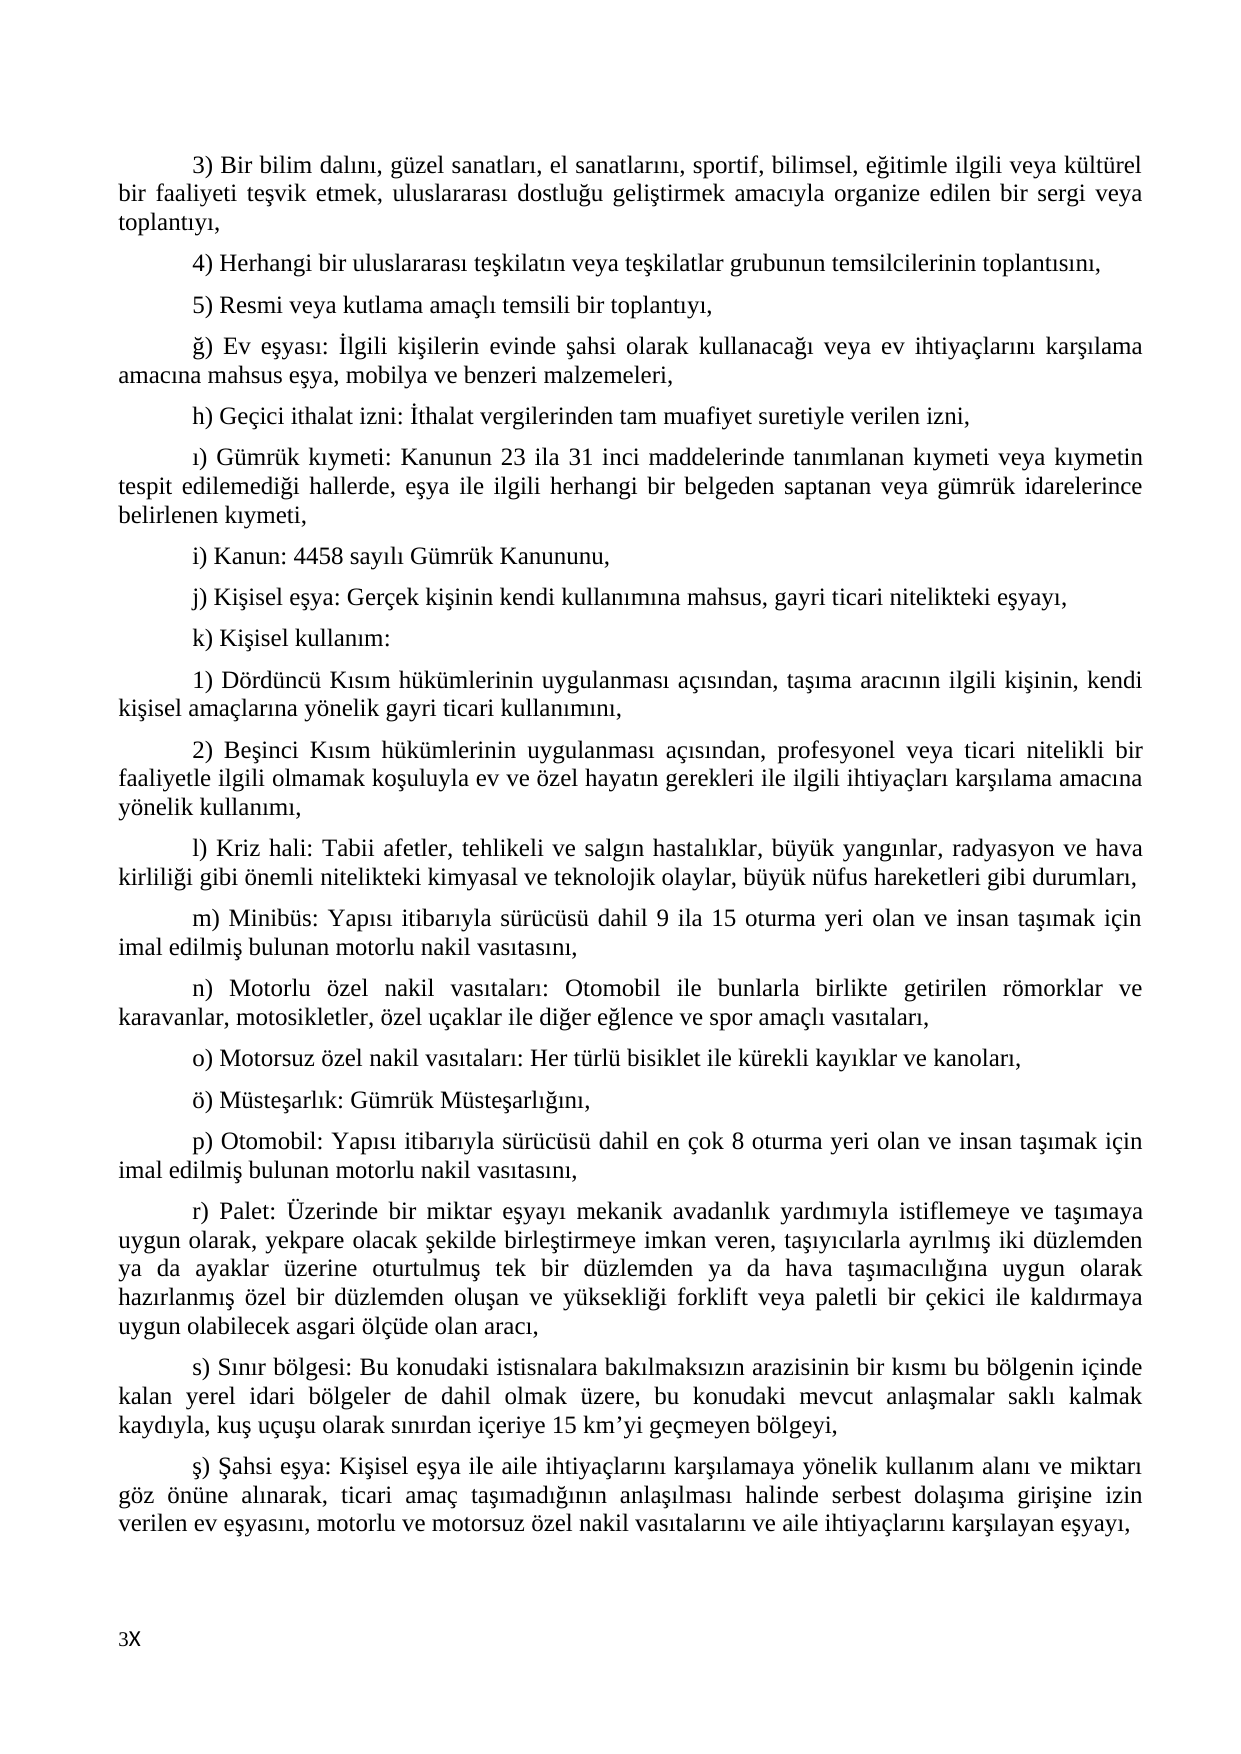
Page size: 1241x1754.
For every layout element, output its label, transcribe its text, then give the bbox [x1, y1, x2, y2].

text p) Otomobil: Yapısı itibarıyla sürücüsü dahil en çok 8 oturma yeri olan ve insan taşımak için imal edilmiş bulunan motorlu nakil vasıtasını, [118, 1126, 1144, 1183]
text n) Motorlu özel nakil vasıtaları: Otomobil ile bunlarla birlikte getirilen römorklar ve karavanlar, motosikletler, özel uçaklar ile diğer eğlence ve spor amaçlı vasıtaları, [118, 973, 1144, 1031]
text 1) Dördüncü Kısım hükümlerinin uygulanması açısından, taşıma aracının ilgili kişinin, kendi kişisel amaçlarına yönelik gayri ticari kullanımını, [118, 665, 1144, 722]
text 5) Resmi veya kutlama amaçlı temsili bir toplantıyı, [118, 290, 1144, 318]
text m) Minibüs: Yapısı itibarıyla sürücüsü dahil 9 ila 15 oturma yeri olan ve insan taşımak için imal edilmiş bulunan motorlu nakil vasıtasını, [118, 903, 1144, 961]
text k) Kişisel kullanım: [118, 623, 1144, 652]
text ş) Şahsi eşya: Kişisel eşya ile aile ihtiyaçlarını karşılamaya yönelik kullanım alanı ve miktarı göz önüne alınarak, ticari amaç taşımadığının anlaşılması halinde serbest dolaşıma girişine izin verilen ev eşyasını, motorlu ve motorsuz özel nakil vasıtalarını ve aile ihtiyaçlarını karşılayan eşyayı, [118, 1451, 1144, 1537]
text i) Kanun: 4458 sayılı Gümrük Kanununu, [118, 541, 1144, 570]
text j) Kişisel eşya: Gerçek kişinin kendi kullanımına mahsus, gayri ticari nitelikteki eşyayı, [118, 582, 1144, 611]
text 2) Beşinci Kısım hükümlerinin uygulanması açısından, profesyonel veya ticari nitelikli bir faaliyetle ilgili olmamak koşuluyla ev ve özel hayatın gerekleri ile ilgili ihtiyaçları karşılama amacına yönelik kullanımı, [118, 735, 1144, 821]
text ı) Gümrük kıymeti: Kanunun 23 ila 31 inci maddelerinde tanımlanan kıymeti veya kıymetin tespit edilemediği hallerde, eşya ile ilgili herhangi bir belgeden saptanan veya gümrük idarelerince belirlenen kıymeti, [118, 442, 1144, 528]
text ö) Müsteşarlık: Gümrük Müsteşarlığını, [118, 1085, 1144, 1113]
text l) Kriz hali: Tabii afetler, tehlikeli ve salgın hastalıklar, büyük yangınlar, radyasyon ve hava kirliliği gibi önemli nitelikteki kimyasal ve teknolojik olaylar, büyük nüfus hareketleri gibi durumları, [118, 833, 1144, 891]
text ğ) Ev eşyası: İlgili kişilerin evinde şahsi olarak kullanacağı veya ev ihtiyaçlarını karşılama amacına mahsus eşya, mobilya ve benzeri malzemeleri, [118, 331, 1144, 388]
text o) Motorsuz özel nakil vasıtaları: Her türlü bisiklet ile kürekli kayıklar ve kanoları, [118, 1043, 1144, 1072]
text r) Palet: Üzerinde bir miktar eşyayı mekanik avadanlık yardımıyla istiflemeye ve taşımaya uygun olarak, yekpare olacak şekilde birleştirmeye imkan veren, taşıyıcılarla ayrılmış iki düzlemden ya da ayaklar üzerine oturtulmuş tek bir düzlemden ya da hava taşımacılığına uygun olarak hazırlanmış özel bir düzlemden oluşan ve yüksekliği forklift veya paletli bir çekici ile kaldırmaya uygun olabilecek asgari ölçüde olan aracı, [118, 1196, 1144, 1340]
text s) Sınır bölgesi: Bu konudaki istisnalara bakılmaksızın arazisinin bir kısmı bu bölgenin içinde kalan yerel idari bölgeler de dahil olmak üzere, bu konudaki mevcut anlaşmalar saklı kalmak kaydıyla, kuş uçuşu olarak sınırdan içeriye 15 km’yi geçmeyen bölgeyi, [118, 1352, 1144, 1438]
text 4) Herhangi bir uluslararası teşkilatın veya teşkilatlar grubunun temsilcilerinin toplantısını, [118, 248, 1144, 277]
text 3) Bir bilim dalını, güzel sanatları, el sanatlarını, sportif, bilimsel, eğitimle ilgili veya kültürel bir faaliyeti teşvik etmek, uluslararası dostluğu geliştirmek amacıyla organize edilen bir sergi veya toplantıyı, [118, 150, 1144, 236]
text h) Geçici ithalat izni: İthalat vergilerinden tam muafiyet suretiyle verilen izni, [118, 401, 1144, 430]
